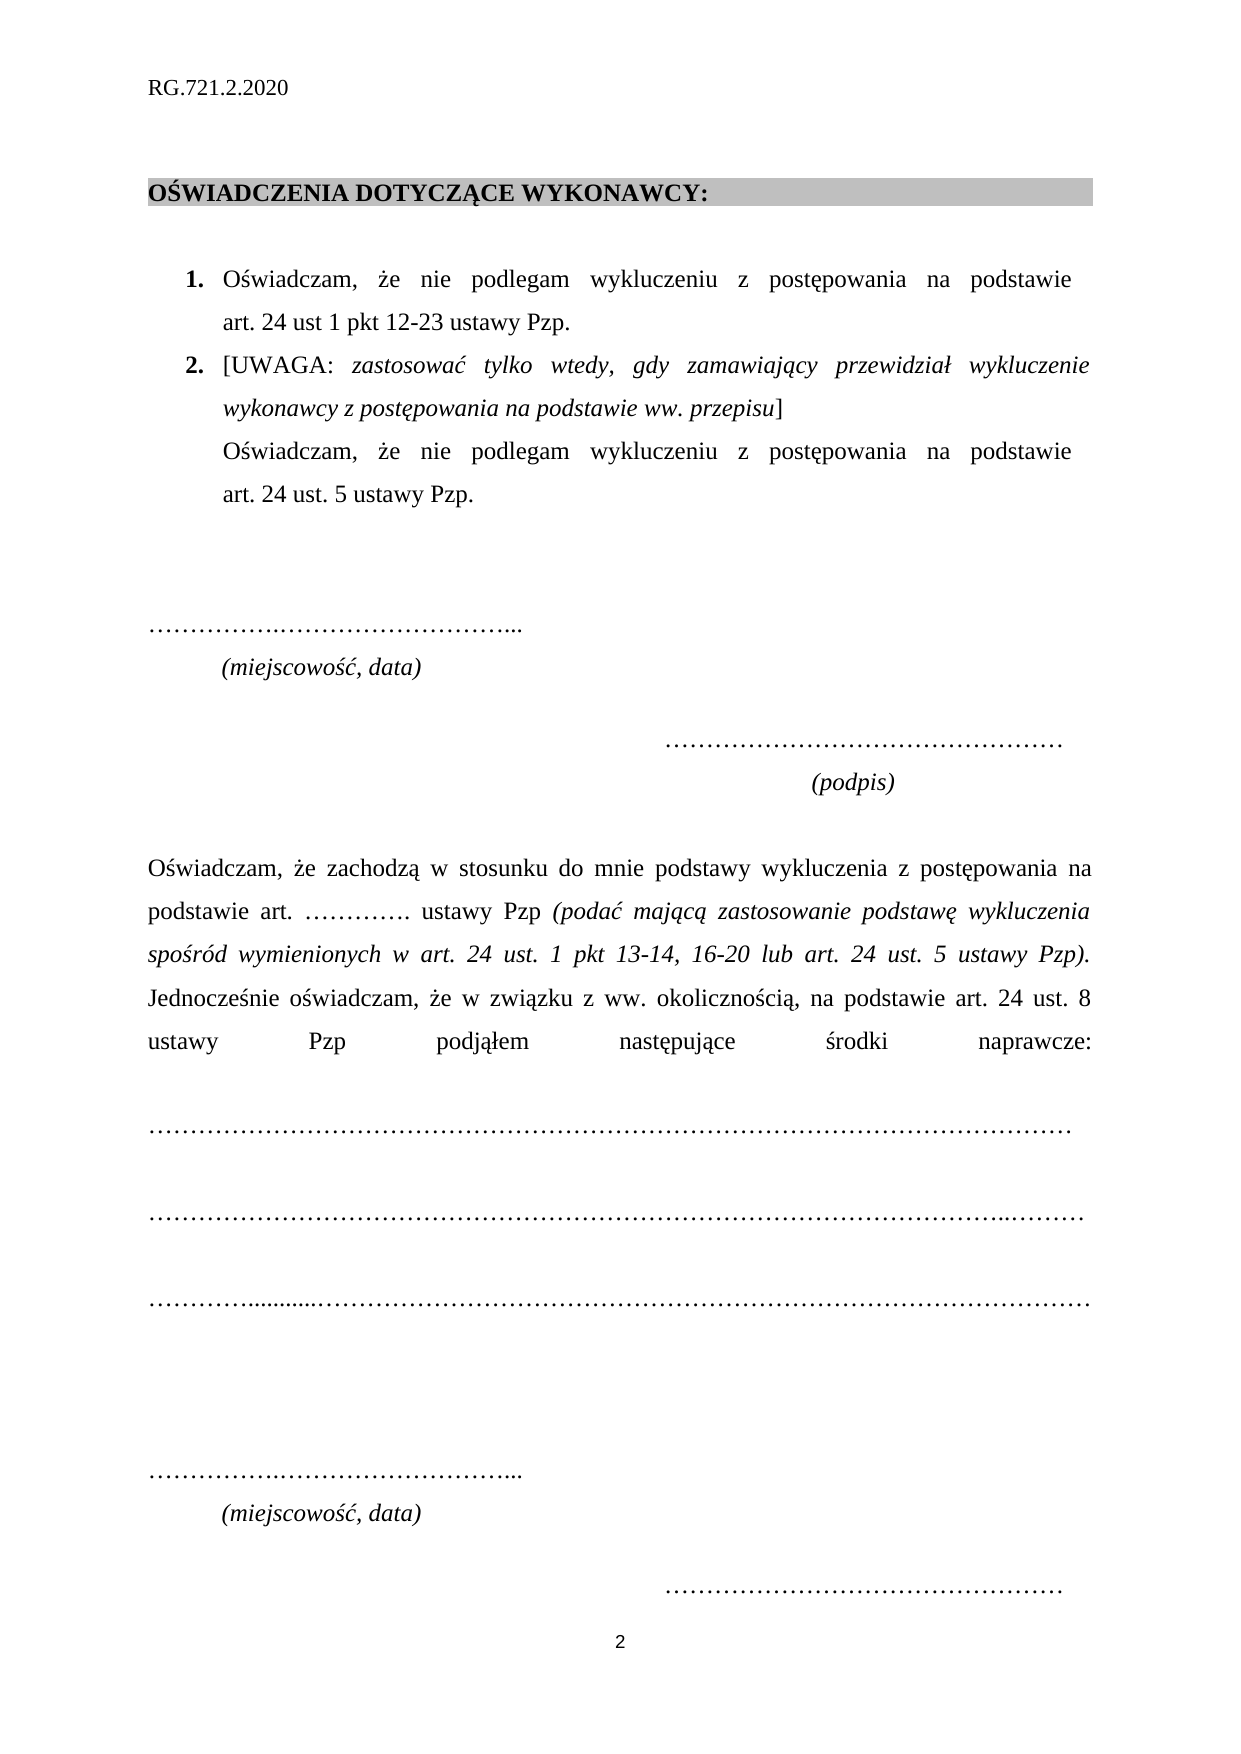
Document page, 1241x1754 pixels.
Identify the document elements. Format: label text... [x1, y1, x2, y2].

list Oświadczam, że nie podlegam wykluczeniu z postępowania na podstawie art. 24 ust 1 pkt 12-23 ustawy Pzp. [185, 264, 1093, 336]
text …………….………………………... [148, 609, 1093, 638]
text ………………………………………… [148, 724, 1093, 753]
text …………….………………………... [148, 1455, 1093, 1484]
text …………………………………………………………………………………………..……… [148, 1197, 1093, 1225]
list [UWAGA: zastosować tylko wtedy, gdy zamawiający przewidział wykluczenie wykonawcy z postępowania na podstawie ww. przepisu] [185, 350, 1093, 422]
text ………………………………………………………………………………………………… [148, 1110, 1093, 1139]
text OŚWIADCZENIA DOTYCZĄCE WYKONAWCY: [148, 178, 1093, 206]
text (miejscowość, data) [148, 652, 1093, 681]
text (podpis) [738, 767, 1093, 796]
list Oświadczam, że nie podlegam wykluczeniu z postępowania na podstawie art. 24 ust. 5 ustawy Pzp. [223, 436, 1093, 508]
text Oświadczam, że zachodzą w stosunku do mnie podstawy wykluczenia z postępowania na podstawie art. …………. ustawy Pzp (podać mającą zastosowanie podstawę wykluczenia spośród wymienionych w art. 24 ust. 1 pkt 13-14, 16-20 lub art. 24 ust. 5 ustawy Pzp). Jednocześnie oświadczam, że w związku z ww. okolicznością, na podstawie art. 24 ust. 8 ustawy Pzp podjąłem następujące środki naprawcze: [148, 853, 1093, 1096]
text ………………………………………… [148, 1570, 1093, 1599]
text …………...........………………………………………………………………………………… [148, 1283, 1093, 1312]
text (miejscowość, data) [148, 1498, 1093, 1527]
